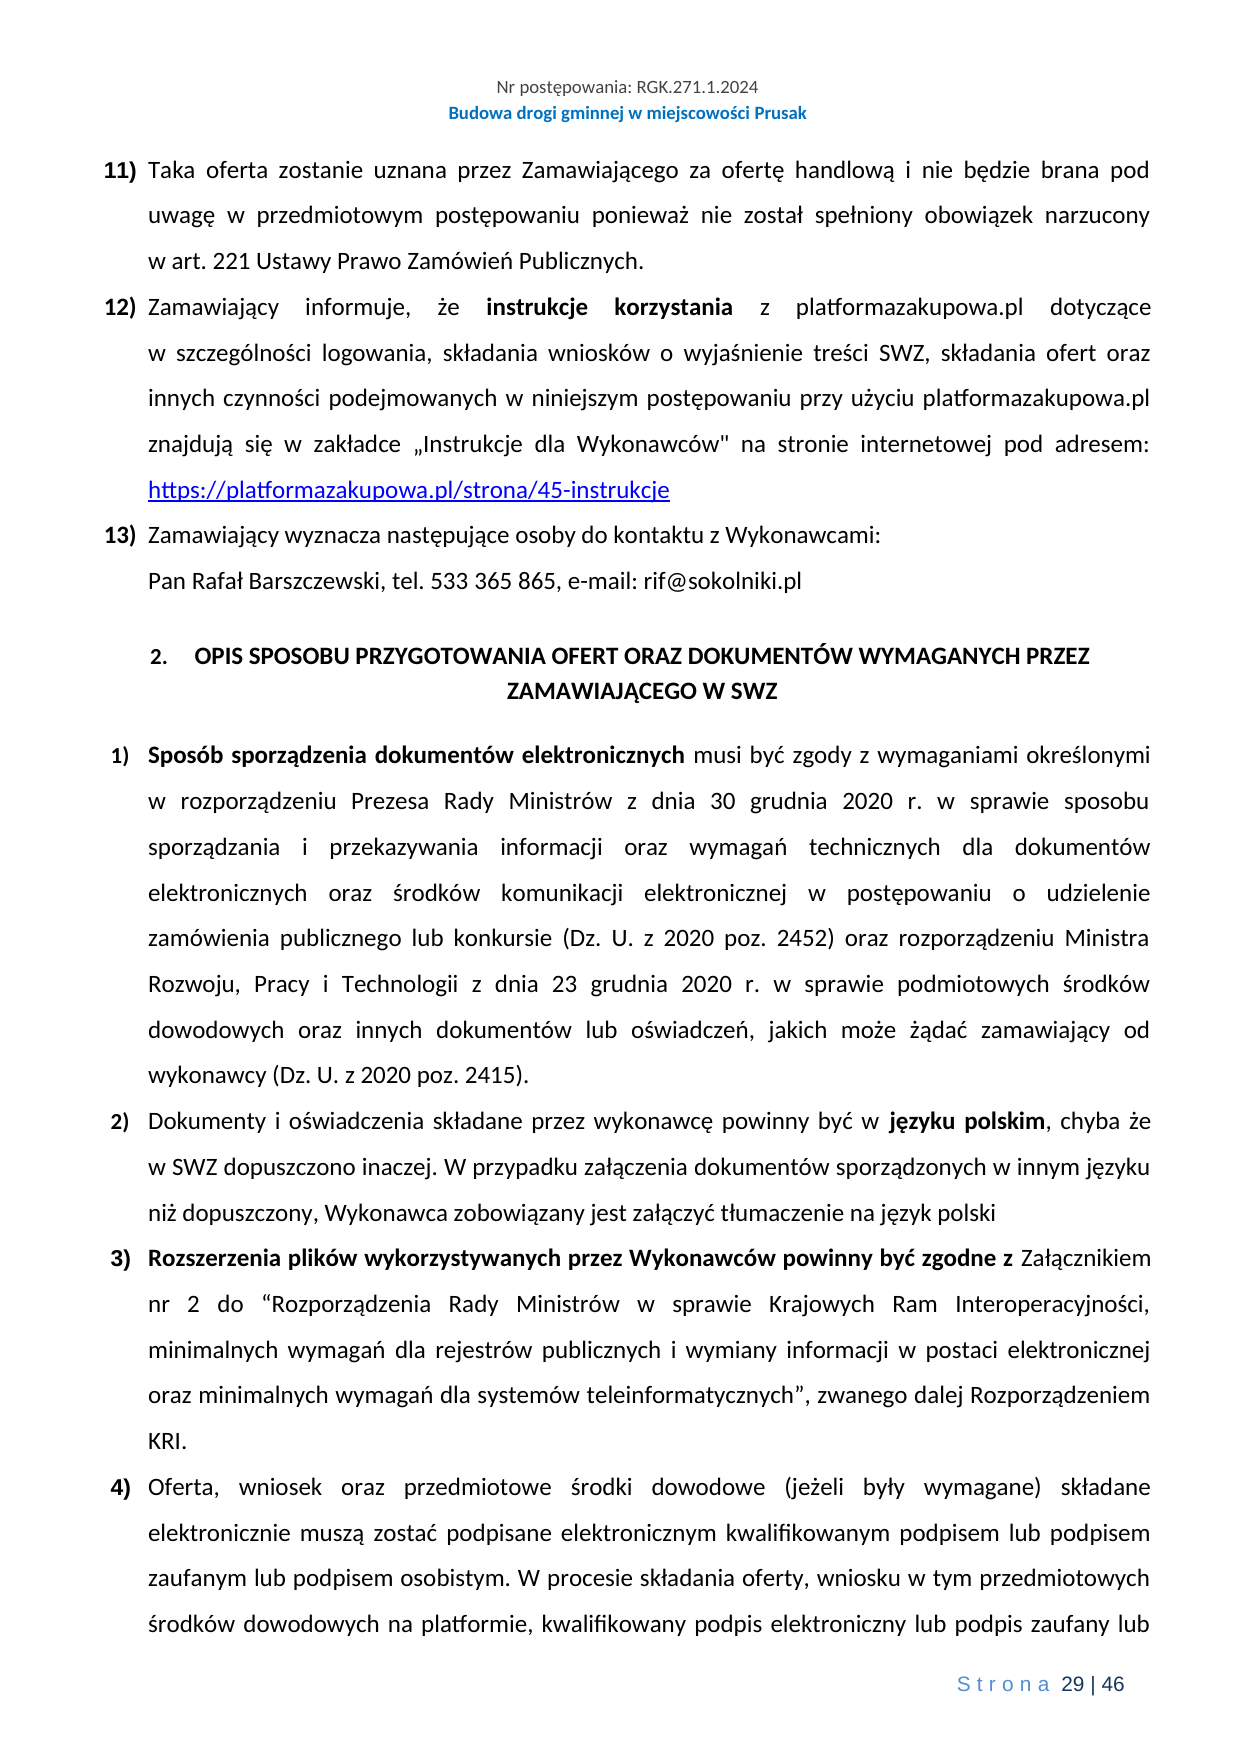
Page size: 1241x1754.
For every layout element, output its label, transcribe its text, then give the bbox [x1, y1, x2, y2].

list Rozszerzenia plików wykorzystywanych przez Wykonawców powinny być zgodne z Załącznikiem nr 2 do “Rozporządzenia Rady Ministrów w sprawie Krajowych Ram Interoperacyjności, minimalnych wymagań dla rejestrów publicznych i wymiany informacji w postaci elektronicznej oraz minimalnych wymagań dla systemów teleinformatycznych”, zwanego dalej Rozporządzeniem KRI. [110, 1242, 1151, 1456]
list Taka oferta zostanie uznana przez Zamawiającego za ofertę handlową i nie będzie brana pod uwagę w przedmiotowym postępowaniu ponieważ nie został spełniony obowiązek narzucony w art. 221 Ustawy Prawo Zamówień Publicznych. [103, 154, 1151, 276]
list Sposób sporządzenia dokumentów elektronicznych musi być zgody z wymaganiami określonymi w rozporządzeniu Prezesa Rady Ministrów z dnia 30 grudnia 2020 r. w sprawie sposobu sporządzania i przekazywania informacji oraz wymagań technicznych dla dokumentów elektronicznych oraz środków komunikacji elektronicznej w postępowaniu o udzielenie zamówienia publicznego lub konkursie (Dz. U. z 2020 poz. 2452) oraz rozporządzeniu Ministra Rozwoju, Pracy i Technologii z dnia 23 grudnia 2020 r. w sprawie podmiotowych środków dowodowych oraz innych dokumentów lub oświadczeń, jakich może żądać zamawiający od wykonawcy (Dz. U. z 2020 poz. 2415). [110, 739, 1151, 1090]
list Zamawiający informuje, że instrukcje korzystania z platformazakupowa.pl dotyczące w szczególności logowania, składania wniosków o wyjaśnienie treści SWZ, składania ofert oraz innych czynności podejmowanych w niniejszym postępowaniu przy użyciu platformazakupowa.pl znajdują się w zakładce „Instrukcje dla Wykonawców" na stronie internetowej pod adresem: https://platformazakupowa.pl/strona/45-instrukcje [103, 291, 1151, 504]
text Pan Rafał Barszczewski, tel. 533 365 865, e-mail: rif@sokolniki.pl [148, 565, 1151, 596]
list Zamawiający wyznacza następujące osoby do kontaktu z Wykonawcami: [103, 520, 1151, 550]
list Dokumenty i oświadczenia składane przez wykonawcę powinny być w języku polskim, chyba że w SWZ dopuszczono inaczej. W przypadku załączenia dokumentów sporządzonych w innym języku niż dopuszczony, Wykonawca zobowiązany jest załączyć tłumaczenie na język polski [110, 1105, 1151, 1227]
list OPIS SPOSOBU PRZYGOTOWANIA OFERT ORAZ DOKUMENTÓW WYMAGANYCH PRZEZ ZAMAWIAJĄCEGO W SWZ [89, 640, 1151, 706]
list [110, 1471, 1151, 1639]
